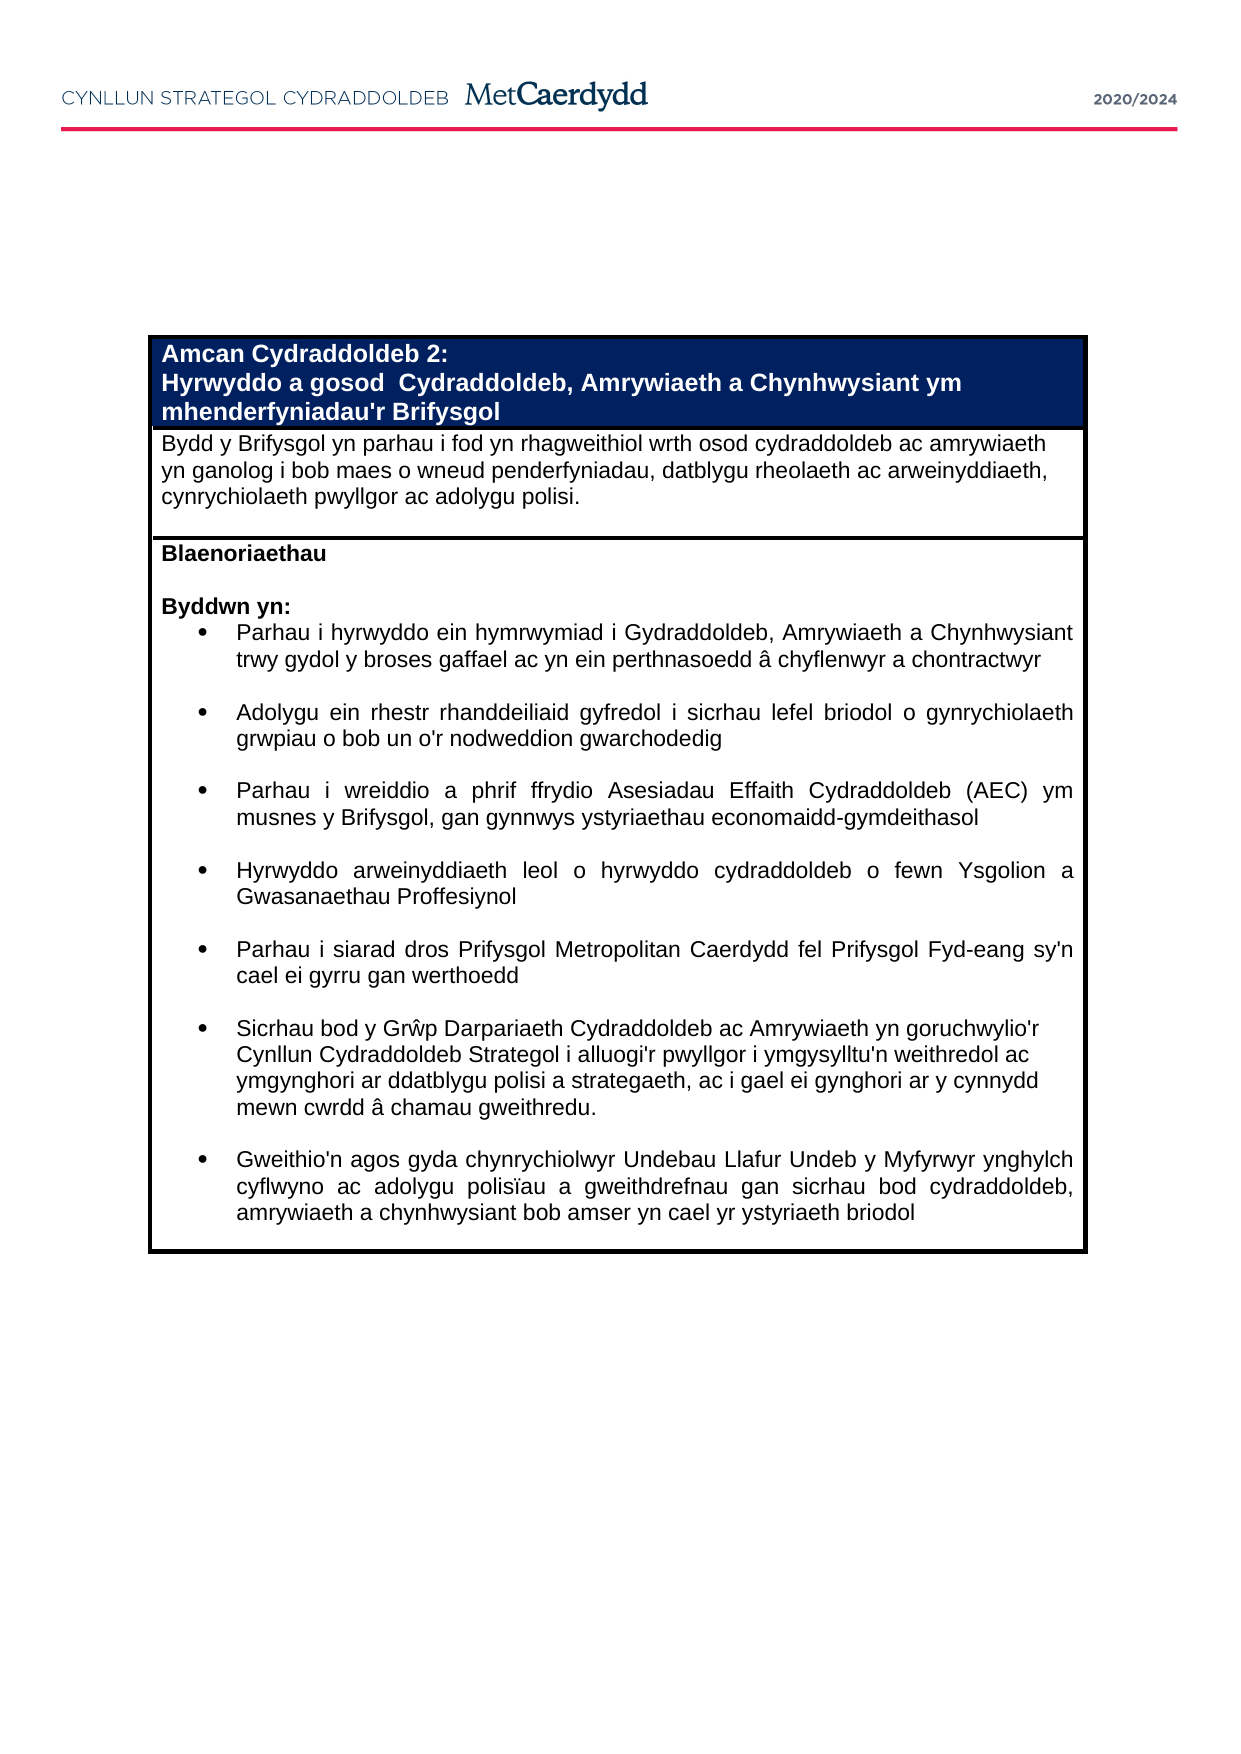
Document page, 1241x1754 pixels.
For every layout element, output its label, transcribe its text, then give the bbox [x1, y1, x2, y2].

table_cell Blaenoriaethau Byddwn yn: Parhau i hyrwyddo ein hymrwymiad i Gydraddoldeb, Amrywiaeth a Chynhwysiant trwy gydol y broses gaffael ac yn ein perthnasoedd â chyflenwyr a chontractwyr Adolygu ein rhestr rhanddeiliaid gyfredol i sicrhau lefel briodol o gynrychiolaeth grwpiau o bob un o'r nodweddion gwarchodedig Parhau i wreiddio a phrif ffrydio Asesiadau Effaith Cydraddoldeb (AEC) ym musnes y Brifysgol, gan gynnwys ystyriaethau economaidd-gymdeithasol Hyrwyddo arweinyddiaeth leol o hyrwyddo cydraddoldeb o fewn Ysgolion a Gwasanaethau Proffesiynol Parhau i siarad dros Prifysgol Metropolitan Caerdydd fel Prifysgol Fyd-eang sy'n cael ei gyrru gan werthoedd Sicrhau bod y Grŵp Darpariaeth Cydraddoldeb ac Amrywiaeth yn goruchwylio'r Cynllun Cydraddoldeb Strategol i alluogi'r pwyllgor i ymgysylltu'n weithredol ac ymgynghori ar ddatblygu polisi a strategaeth, ac i gael ei gynghori ar y cynnydd mewn cwrdd â chamau gweithredu. Gweithio'n agos gyda chynrychiolwyr Undebau Llafur Undeb y Myfyrwyr ynghylch cyflwyno ac adolygu polisïau a gweithdrefnau gan sicrhau bod cydraddoldeb, amrywiaeth a chynhwysiant bob amser yn cael yr ystyriaeth briodol [152, 537, 1083, 1249]
table_cell Bydd y Brifysgol yn parhau i fod yn rhagweithiol wrth osod cydraddoldeb ac amrywiaeth yn ganolog i bob maes o wneud penderfyniadau, datblygu rheolaeth ac arweinyddiaeth, cynrychiolaeth pwyllgor ac adolygu polisi. [152, 427, 1083, 536]
table_header Amcan Cydraddoldeb 2: Hyrwyddo a gosod Cydraddoldeb, Amrywiaeth a Chynhwysiant ym mhenderfyniadau'r Brifysgol [152, 339, 1083, 426]
picture [2, 2, 1236, 140]
